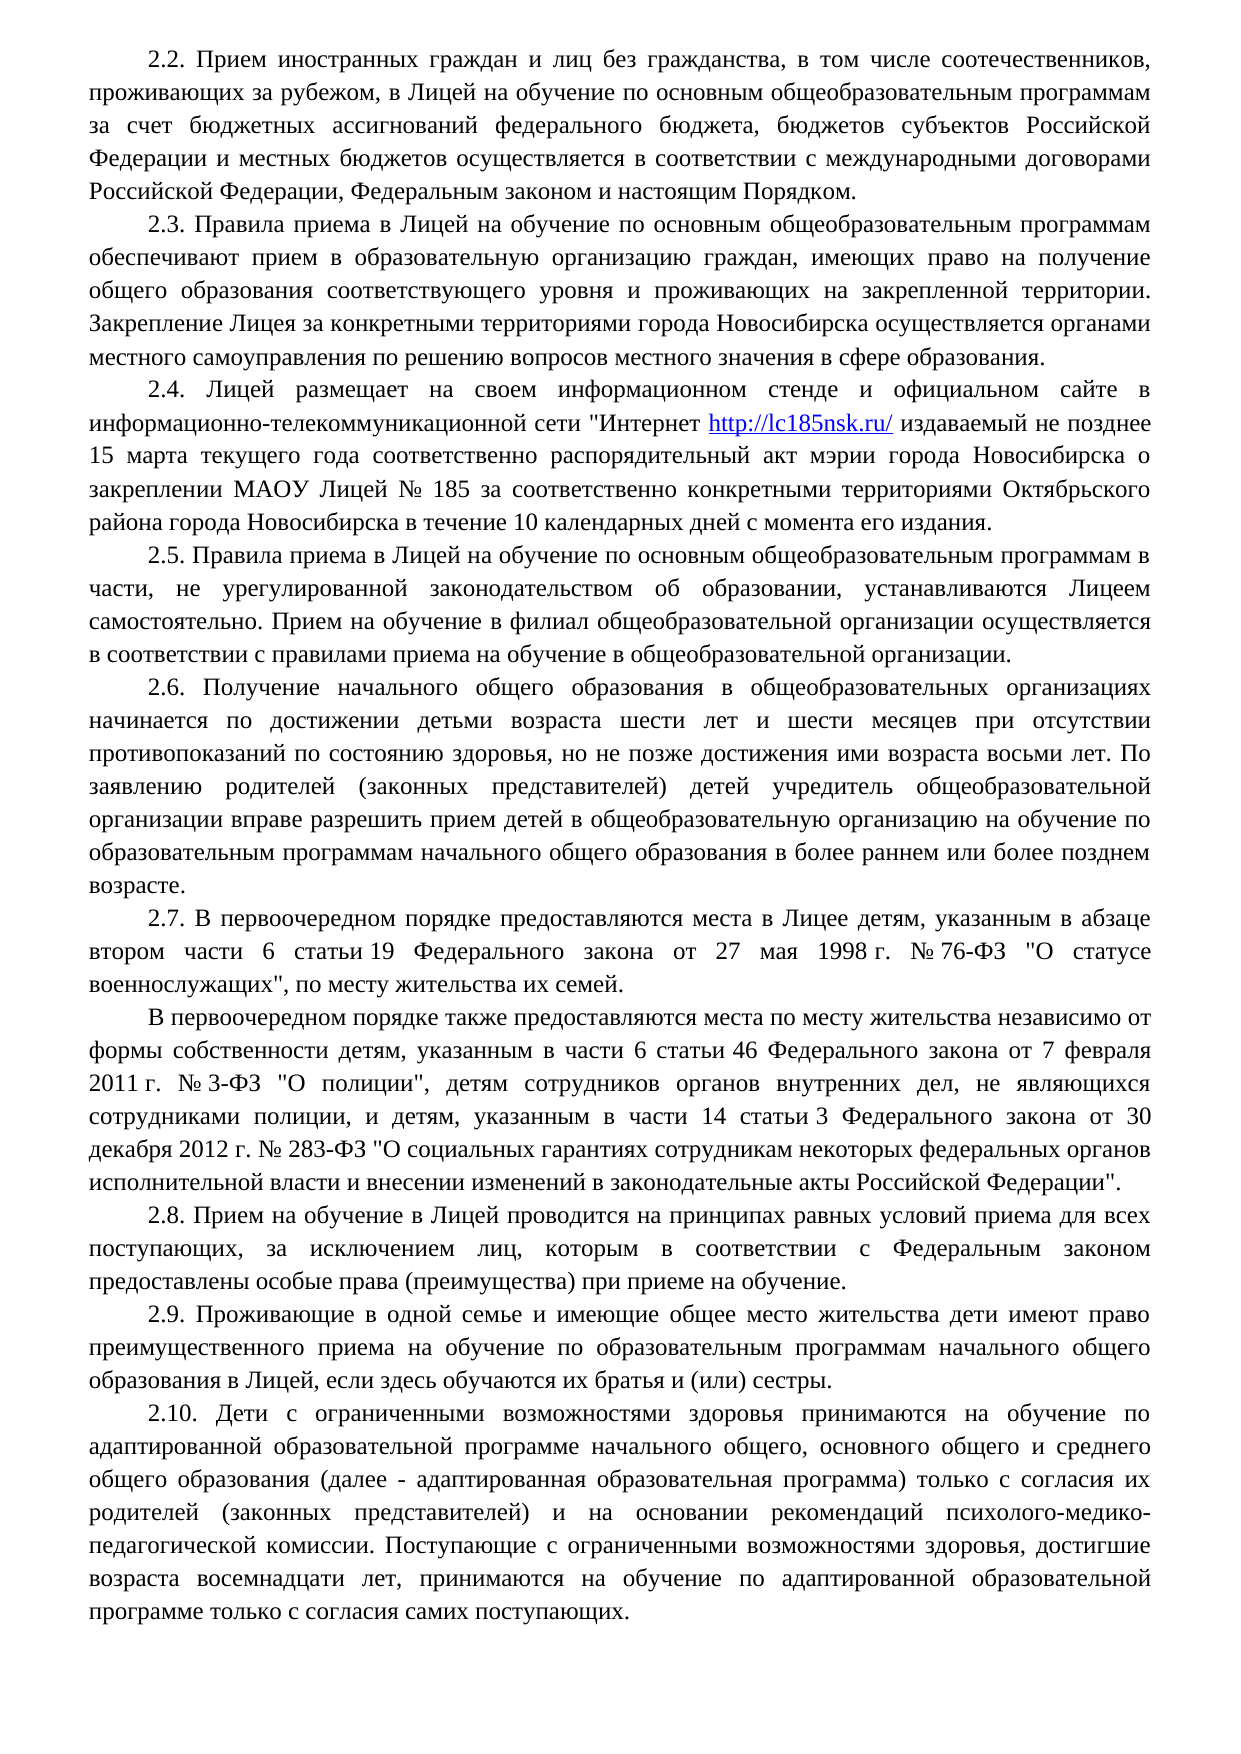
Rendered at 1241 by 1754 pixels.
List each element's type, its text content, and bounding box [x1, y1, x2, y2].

text 2.10. Дети с ограниченными возможностями здоровья принимаются на обучение по адаптированной образовательной программе начального общего, основного общего и среднего общего образования (далее - адаптированная образовательная программа) только с согласия их родителей (законных представителей) и на основании рекомендаций психолого-медико-педагогической комиссии. Поступающие с ограниченными возможностями здоровья, достигшие возраста восемнадцати лет, принимаются на обучение по адаптированной образовательной программе только с согласия самих поступающих. [89, 1398, 1152, 1625]
text 2.3. Правила приема в Лицей на обучение по основным общеобразовательным программам обеспечивают прием в образовательную организацию граждан, имеющих право на получение общего образования соответствующего уровня и проживающих на закрепленной территории. Закрепление Лицея за конкретными территориями города Новосибирска осуществляется органами местного самоуправления по решению вопросов местного значения в сфере образования. [89, 209, 1152, 370]
text 2.6. Получение начального общего образования в общеобразовательных организациях начинается по достижении детьми возраста шести лет и шести месяцев при отсутствии противопоказаний по состоянию здоровья, но не позже достижения ими возраста восьми лет. По заявлению родителей (законных представителей) детей учредитель общеобразовательной организации вправе разрешить прием детей в общеобразовательную организацию на обучение по образовательным программам начального общего образования в более раннем или более позднем возрасте. [89, 672, 1152, 899]
text 2.5. Правила приема в Лицей на обучение по основным общеобразовательным программам в части, не урегулированной законодательством об образовании, устанавливаются Лицеем самостоятельно. Прием на обучение в филиал общеобразовательной организации осуществляется в соответствии с правилами приема на обучение в общеобразовательной организации. [89, 540, 1152, 667]
text 2.4. Лицей размещает на своем информационном стенде и официальном сайте в информационно-телекоммуникационной сети "Интернет http://lc185nsk.ru/ издаваемый не позднее 15 марта текущего года соответственно распорядительный акт мэрии города Новосибирска о закреплении МАОУ Лицей № 185 за соответственно конкретными территориями Октябрьского района города Новосибирска в течение 10 календарных дней с момента его издания. [89, 374, 1152, 535]
text В первоочередном порядке также предоставляются места по месту жительства независимо от формы собственности детям, указанным в части 6 статьи 46 Федерального закона от 7 февраля 2011 г. № 3-ФЗ "О полиции", детям сотрудников органов внутренних дел, не являющихся сотрудниками полиции, и детям, указанным в части 14 статьи 3 Федерального закона от 30 декабря 2012 г. № 283-ФЗ "О социальных гарантиях сотрудникам некоторых федеральных органов исполнительной власти и внесении изменений в законодательные акты Российской Федерации". [89, 1002, 1152, 1196]
text 2.7. В первоочередном порядке предоставляются места в Лицее детям, указанным в абзаце втором части 6 статьи 19 Федерального закона от 27 мая 1998 г. № 76-ФЗ "О статусе военнослужащих", по месту жительства их семей. [89, 903, 1152, 998]
text 2.9. Проживающие в одной семье и имеющие общее место жительства дети имеют право преимущественного приема на обучение по образовательным программам начального общего образования в Лицей, если здесь обучаются их братья и (или) сестры. [89, 1299, 1152, 1394]
text 2.2. Прием иностранных граждан и лиц без гражданства, в том числе соотечественников, проживающих за рубежом, в Лицей на обучение по основным общеобразовательным программам за счет бюджетных ассигнований федерального бюджета, бюджетов субъектов Российской Федерации и местных бюджетов осуществляется в соответствии с международными договорами Российской Федерации, Федеральным законом и настоящим Порядком. [89, 44, 1152, 205]
text 2.8. Прием на обучение в Лицей проводится на принципах равных условий приема для всех поступающих, за исключением лиц, которым в соответствии с Федеральным законом предоставлены особые права (преимущества) при приеме на обучение. [89, 1200, 1152, 1295]
